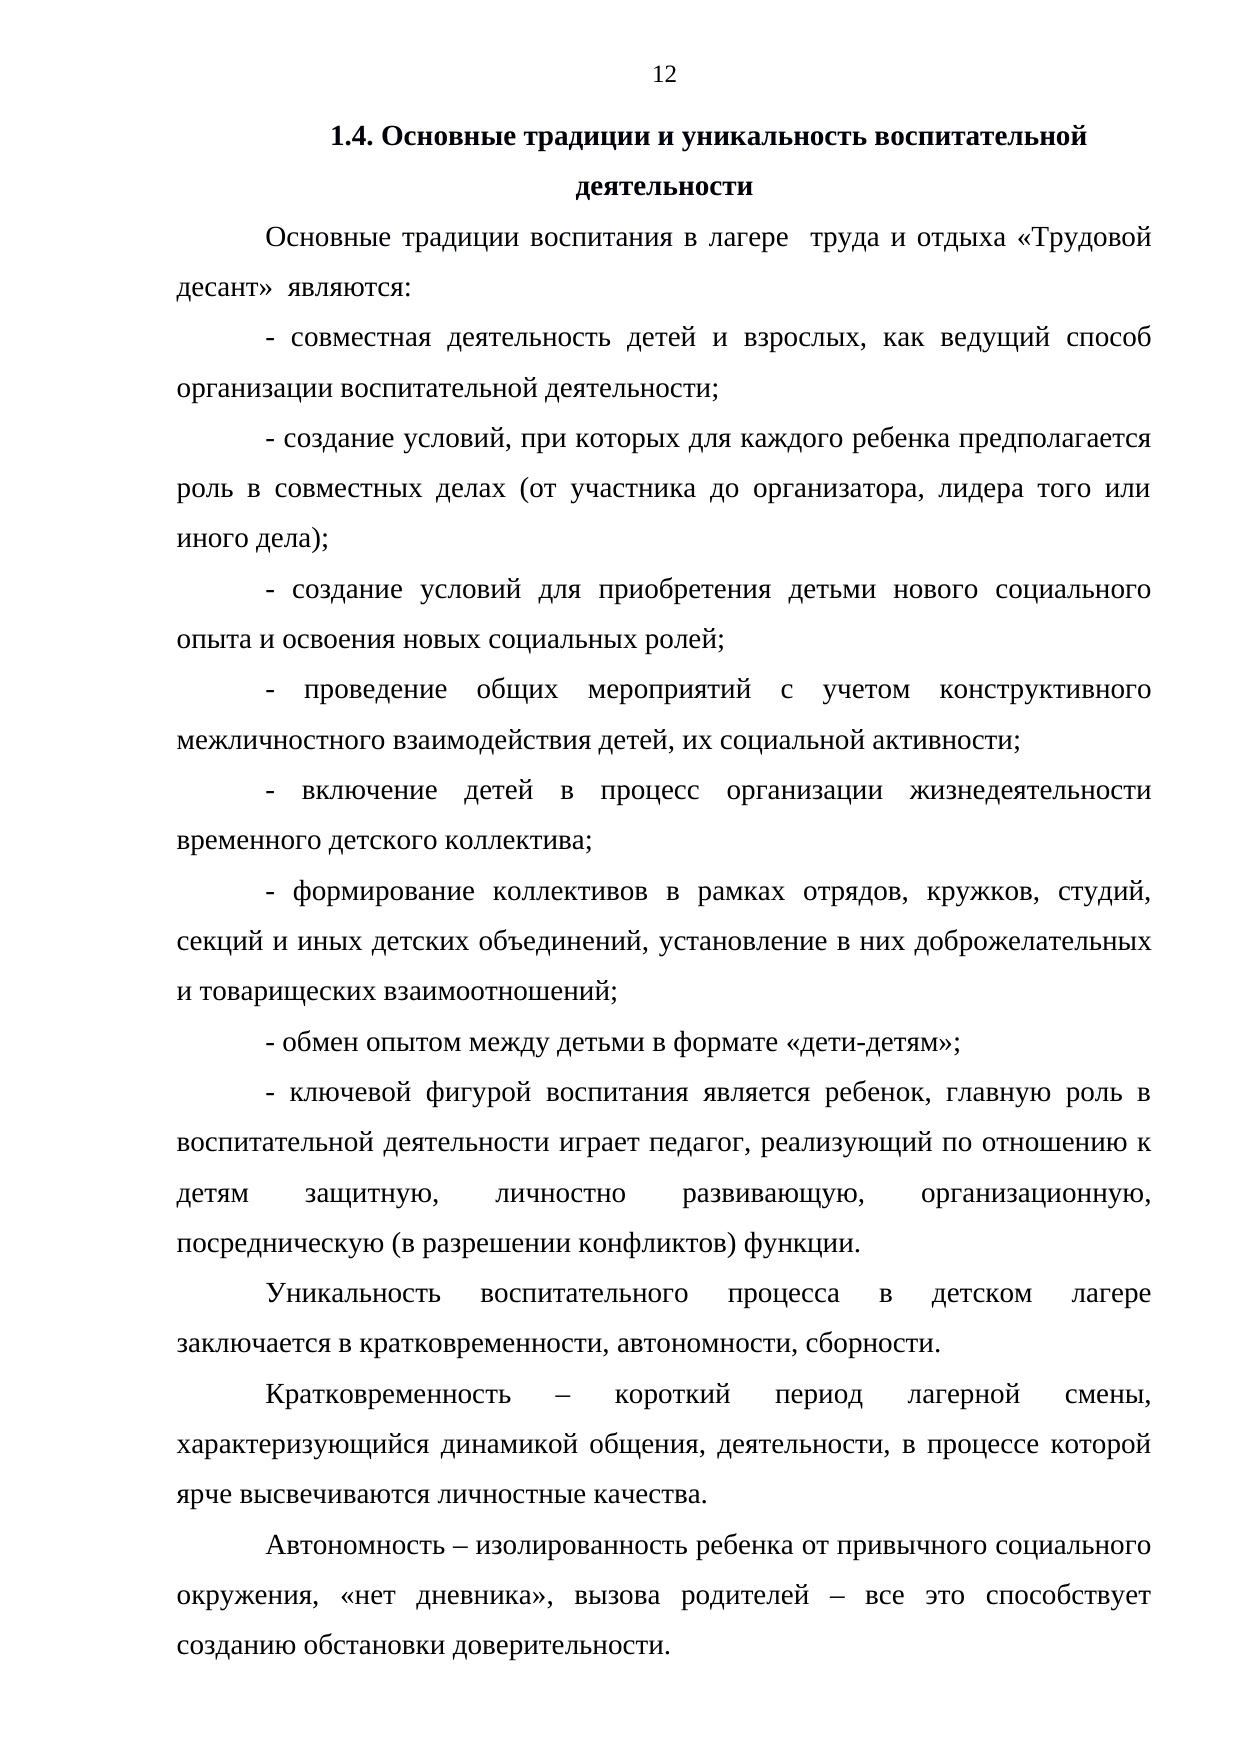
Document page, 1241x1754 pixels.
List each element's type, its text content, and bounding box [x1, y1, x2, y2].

text - обмен опытом между детьми в формате «дети-детям»; [176, 1024, 1152, 1057]
text Кратковременность – короткий период лагерной смены, характеризующийся динамикой общения, деятельности, в процессе которой ярче высвечиваются личностные качества. [176, 1376, 1152, 1510]
text - проведение общих мероприятий с учетом конструктивного межличностного взаимодействия детей, их социальной активности; [176, 672, 1152, 755]
text - включение детей в процесс организации жизнедеятельности временного детского коллектива; [176, 772, 1152, 856]
text - создание условий для приобретения детьми нового социального опыта и освоения новых социальных ролей; [176, 571, 1152, 655]
text Уникальность воспитательного процесса в детском лагере заключается в кратковременности, автономности, сборности. [176, 1275, 1152, 1359]
text - формирование коллективов в рамках отрядов, кружков, студий, секций и иных детских объединений, установление в них доброжелательных и товарищеских взаимоотношений; [176, 873, 1152, 1007]
text 1.4. Основные традиции и уникальность воспитательной деятельности [176, 118, 1152, 202]
text - совместная деятельность детей и взрослых, как ведущий способ организации воспитательной деятельности; [176, 319, 1152, 403]
text Автономность – изолированность ребенка от привычного социального окружения, «нет дневника», вызова родителей – все это способствует созданию обстановки доверительности. [176, 1527, 1152, 1661]
text - ключевой фигурой воспитания является ребенок, главную роль в воспитательной деятельности играет педагог, реализующий по отношению к детям защитную, личностно развивающую, организационную, посредническую (в разрешении конфликтов) функции. [176, 1074, 1152, 1258]
text Основные традиции воспитания в лагере труда и отдыха «Трудовой десант» являются: [176, 219, 1152, 303]
text - создание условий, при которых для каждого ребенка предполагается роль в совместных делах (от участника до организатора, лидера того или иного дела); [176, 420, 1152, 554]
